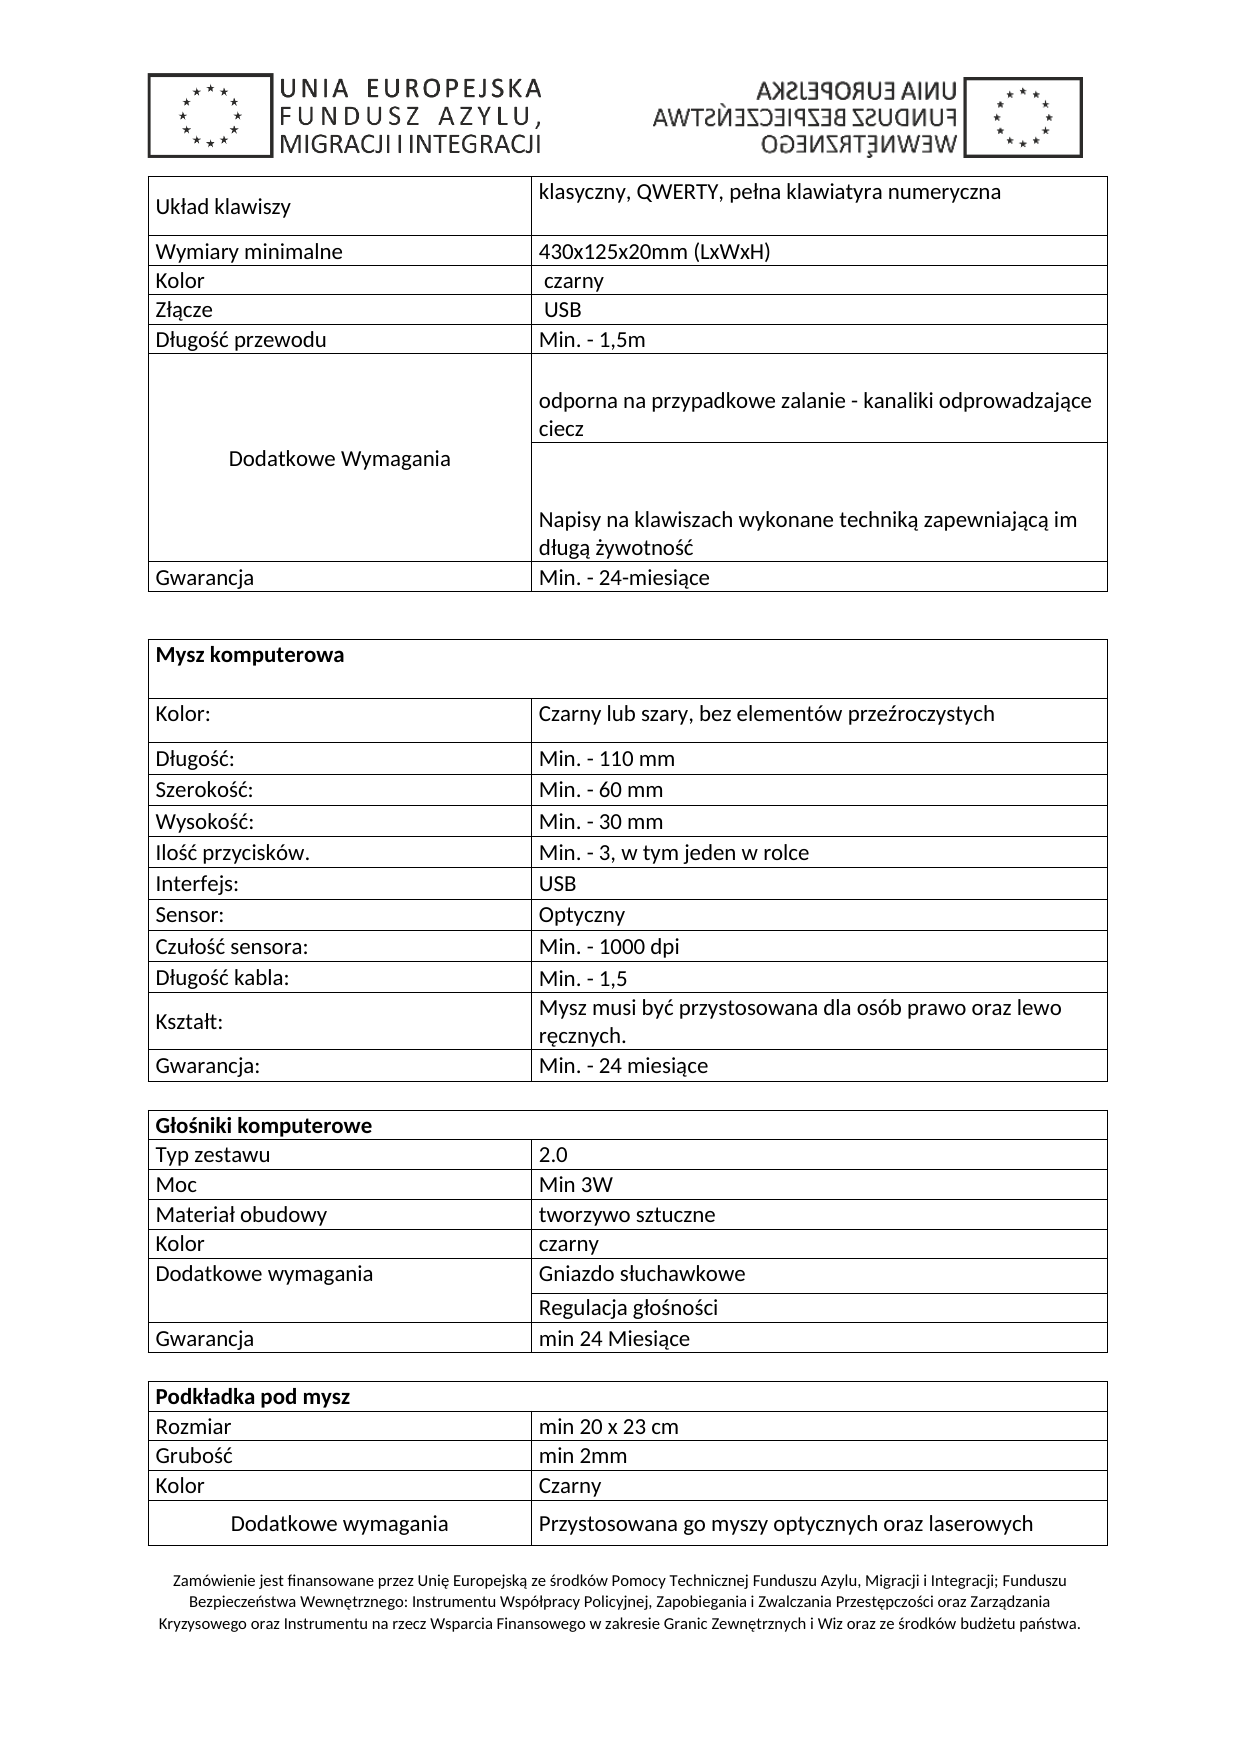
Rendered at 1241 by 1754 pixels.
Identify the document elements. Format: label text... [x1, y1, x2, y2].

table_cell min 24 Miesiące [532, 1323, 1107, 1352]
table_cell Min. - 24-miesiące [532, 562, 1107, 591]
picture [653, 77, 1083, 158]
table_cell Interfejs: [149, 868, 531, 898]
table_cell tworzywo sztuczne [532, 1200, 1107, 1228]
table_cell Sensor: [149, 900, 531, 930]
table_cell Min. - 24 miesiące [532, 1050, 1107, 1081]
table_cell czarny [532, 266, 1107, 294]
table_cell Dodatkowe Wymagania [149, 354, 531, 561]
table_cell Min. - 1000 dpi [532, 931, 1107, 961]
table_cell Złącze [149, 295, 531, 323]
table_cell Układ klawiszy [149, 177, 531, 235]
table_cell Długość przewodu [149, 325, 531, 353]
table_cell Min. - 60 mm [532, 775, 1107, 805]
table_cell Wysokość: [149, 806, 531, 836]
table_cell min 2mm [532, 1441, 1107, 1470]
table_cell klasyczny, QWERTY, pełna klawiatyra numeryczna [532, 177, 1107, 235]
table_cell Gwarancja [149, 562, 531, 591]
table_cell USB [532, 868, 1107, 898]
table_cell Min. - 110 mm [532, 743, 1107, 773]
table_cell Moc [149, 1170, 531, 1199]
table_cell czarny [532, 1230, 1107, 1258]
table_cell Dodatkowe wymagania [149, 1501, 531, 1545]
table_cell Kolor: [149, 699, 531, 742]
table_cell Regulacja głośności [532, 1294, 1107, 1322]
table_cell Dodatkowe wymagania [149, 1259, 531, 1322]
table_cell Grubość [149, 1441, 531, 1470]
table_cell Gniazdo słuchawkowe [532, 1259, 1107, 1292]
table_header Głośniki komputerowe [149, 1111, 1107, 1139]
table_cell 430x125x20mm (LxWxH) [532, 236, 1107, 265]
table_cell Czarny [532, 1471, 1107, 1500]
table_cell Ilość przycisków. [149, 837, 531, 867]
table_cell Rozmiar [149, 1412, 531, 1440]
table_cell min 20 x 23 cm [532, 1412, 1107, 1440]
table_cell Szerokość: [149, 775, 531, 805]
table_cell Czarny lub szary, bez elementów przeźroczystych [532, 699, 1107, 742]
table_header Mysz komputerowa [149, 640, 1107, 698]
table_cell Typ zestawu [149, 1140, 531, 1169]
table_cell 2.0 [532, 1140, 1107, 1169]
table_cell odporna na przypadkowe zalanie - kanaliki odprowadzające ciecz [532, 354, 1107, 442]
table_cell Kolor [149, 1471, 531, 1500]
table_cell Kształt: [149, 993, 531, 1049]
table_cell Min. - 1,5 [532, 962, 1107, 992]
table_cell Czułość sensora: [149, 931, 531, 961]
table_cell Napisy na klawiszach wykonane techniką zapewniającą im długą żywotność [532, 443, 1107, 561]
table_cell Kolor [149, 266, 531, 294]
table_cell Kolor [149, 1230, 531, 1258]
table_header Podkładka pod mysz [149, 1382, 1107, 1411]
table_cell Długość kabla: [149, 962, 531, 992]
table_cell Min 3W [532, 1170, 1107, 1199]
table_cell Gwarancja: [149, 1050, 531, 1081]
table_cell Materiał obudowy [149, 1200, 531, 1228]
table_cell USB [532, 295, 1107, 323]
table_cell Wymiary minimalne [149, 236, 531, 265]
table_cell Min. - 30 mm [532, 806, 1107, 836]
table_cell Mysz musi być przystosowana dla osób prawo oraz lewo ręcznych. [532, 993, 1107, 1049]
table_cell Przystosowana go myszy optycznych oraz laserowych [532, 1501, 1107, 1545]
table_cell Długość: [149, 743, 531, 773]
table_cell Min. - 1,5m [532, 325, 1107, 353]
picture [147, 73, 541, 158]
table_cell Optyczny [532, 900, 1107, 930]
table_cell Gwarancja [149, 1323, 531, 1352]
table_cell Min. - 3, w tym jeden w rolce [532, 837, 1107, 867]
